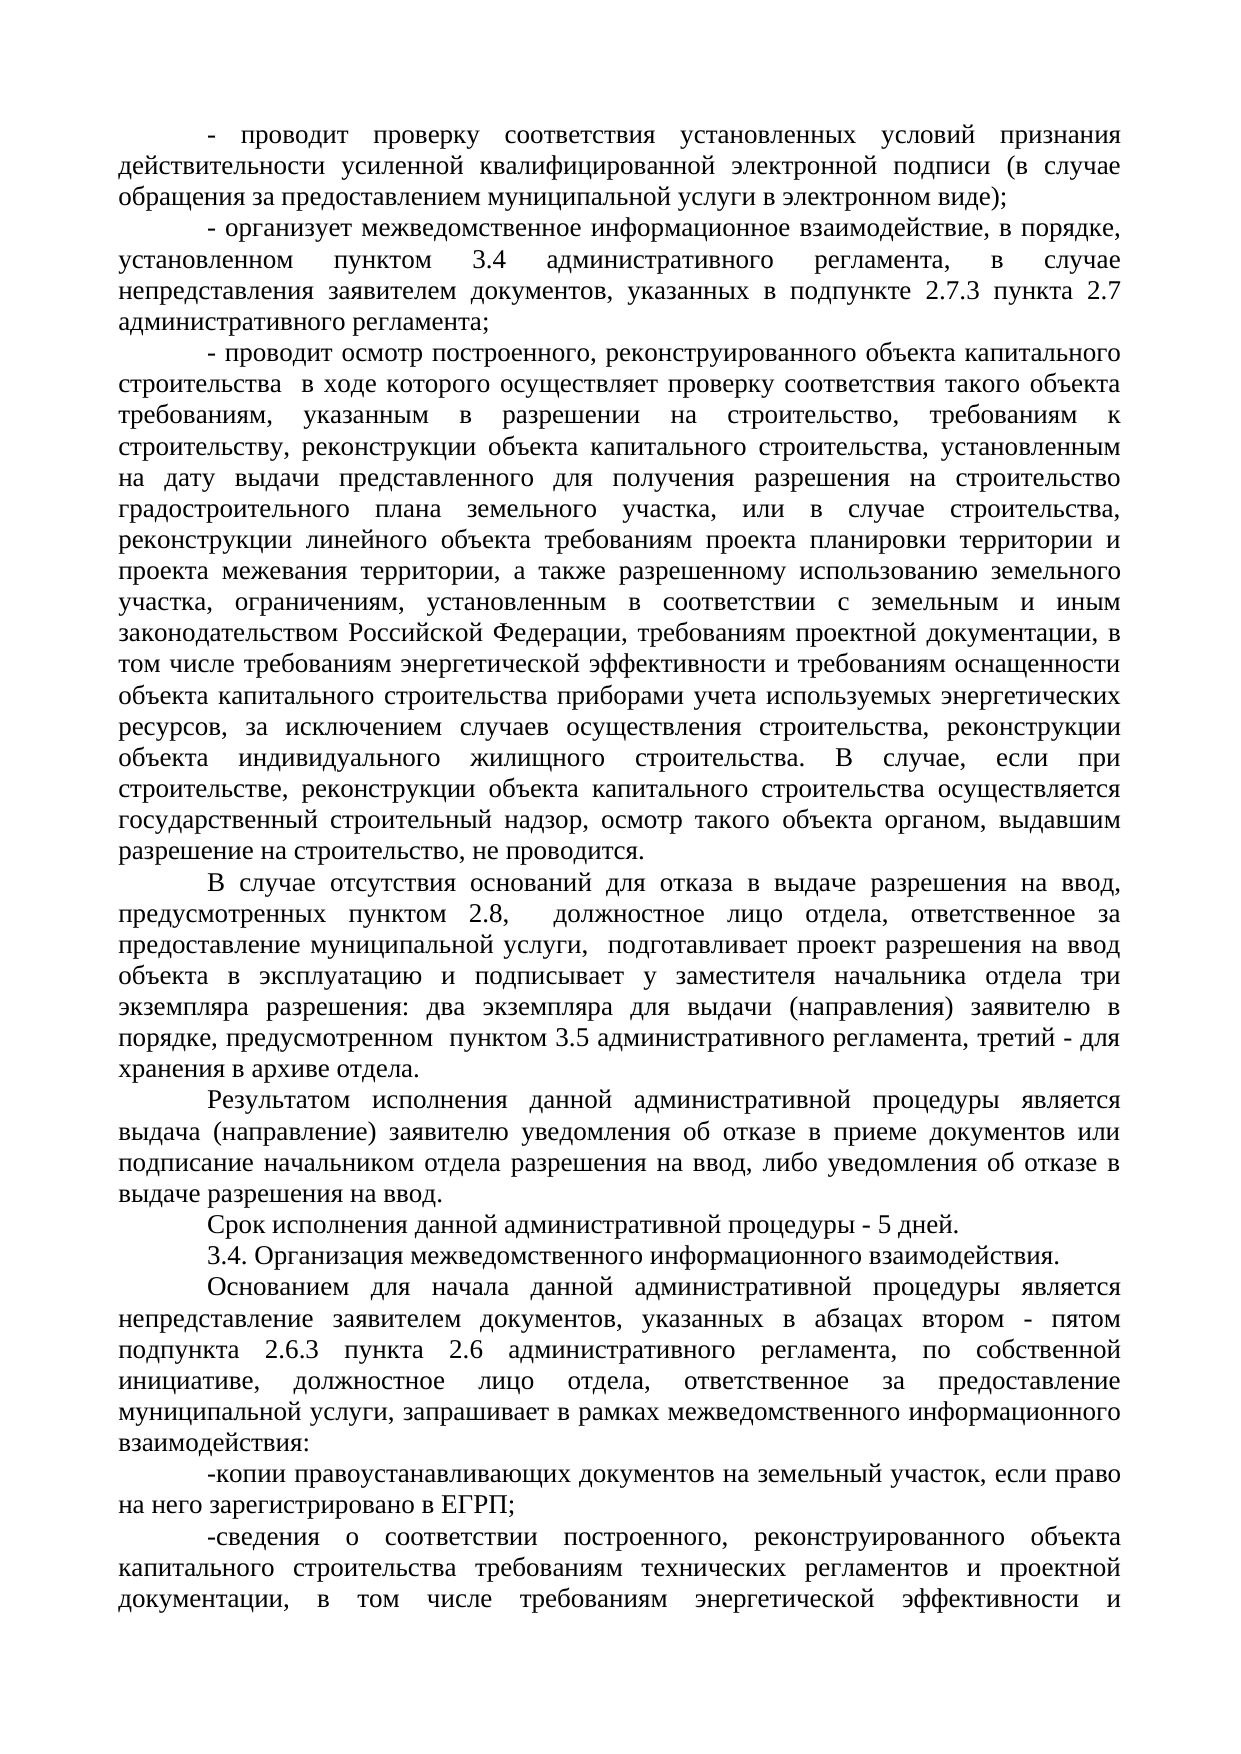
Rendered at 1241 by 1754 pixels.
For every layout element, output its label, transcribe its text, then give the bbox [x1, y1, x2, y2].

text В случае отсутствия оснований для отказа в выдаче разрешения на ввод, предусмотренных пунктом 2.8, должностное лицо отдела, ответственное за предоставление муниципальной услуги, подготавливает проект разрешения на ввод объекта в эксплуатацию и подписывает у заместителя начальника отдела три экземпляра разрешения: два экземпляра для выдачи (направления) заявителю в порядке, предусмотренном пунктом 3.5 административного регламента, третий - для хранения в архиве отдела. [118, 866, 1122, 1084]
text Срок исполнения данной административной процедуры - 5 дней. [118, 1208, 1122, 1239]
text - организует межведомственное информационное взаимодействие, в порядке, установленном пунктом 3.4 административного регламента, в случае непредставления заявителем документов, указанных в подпункте 2.7.3 пункта 2.7 административного регламента; [118, 212, 1122, 336]
text - проводит проверку соответствия установленных условий признания действительности усиленной квалифицированной электронной подписи (в случае обращения за предоставлением муниципальной услуги в электронном виде); [118, 118, 1122, 212]
text Результатом исполнения данной административной процедуры является выдача (направление) заявителю уведомления об отказе в приеме документов или подписание начальником отдела разрешения на ввод, либо уведомления об отказе в выдаче разрешения на ввод. [118, 1084, 1122, 1208]
text -копии правоустанавливающих документов на земельный участок, если право на него зарегистрировано в ЕГРП; [118, 1457, 1122, 1520]
text Основанием для начала данной административной процедуры является непредставление заявителем документов, указанных в абзацах втором - пятом подпункта 2.6.3 пункта 2.6 административного регламента, по собственной инициативе, должностное лицо отдела, ответственное за предоставление муниципальной услуги, запрашивает в рамках межведомственного информационного взаимодействия: [118, 1271, 1122, 1457]
text - проводит осмотр построенного, реконструированного объекта капитального строительства в ходе которого осуществляет проверку соответствия такого объекта требованиям, указанным в разрешении на строительство, требованиям к строительству, реконструкции объекта капитального строительства, установленным на дату выдачи представленного для получения разрешения на строительство градостроительного плана земельного участка, или в случае строительства, реконструкции линейного объекта требованиям проекта планировки территории и проекта межевания территории, а также разрешенному использованию земельного участка, ограничениям, установленным в соответствии с земельным и иным законодательством Российской Федерации, требованиям проектной документации, в том числе требованиям энергетической эффективности и требованиям оснащенности объекта капитального строительства приборами учета используемых энергетических ресурсов, за исключением случаев осуществления строительства, реконструкции объекта индивидуального жилищного строительства. В случае, если при строительстве, реконструкции объекта капитального строительства осуществляется государственный строительный надзор, осмотр такого объекта органом, выдавшим разрешение на строительство, не проводится. [118, 336, 1122, 866]
text 3.4. Организация межведомственного информационного взаимодействия. [118, 1239, 1122, 1271]
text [118, 1520, 1122, 1613]
